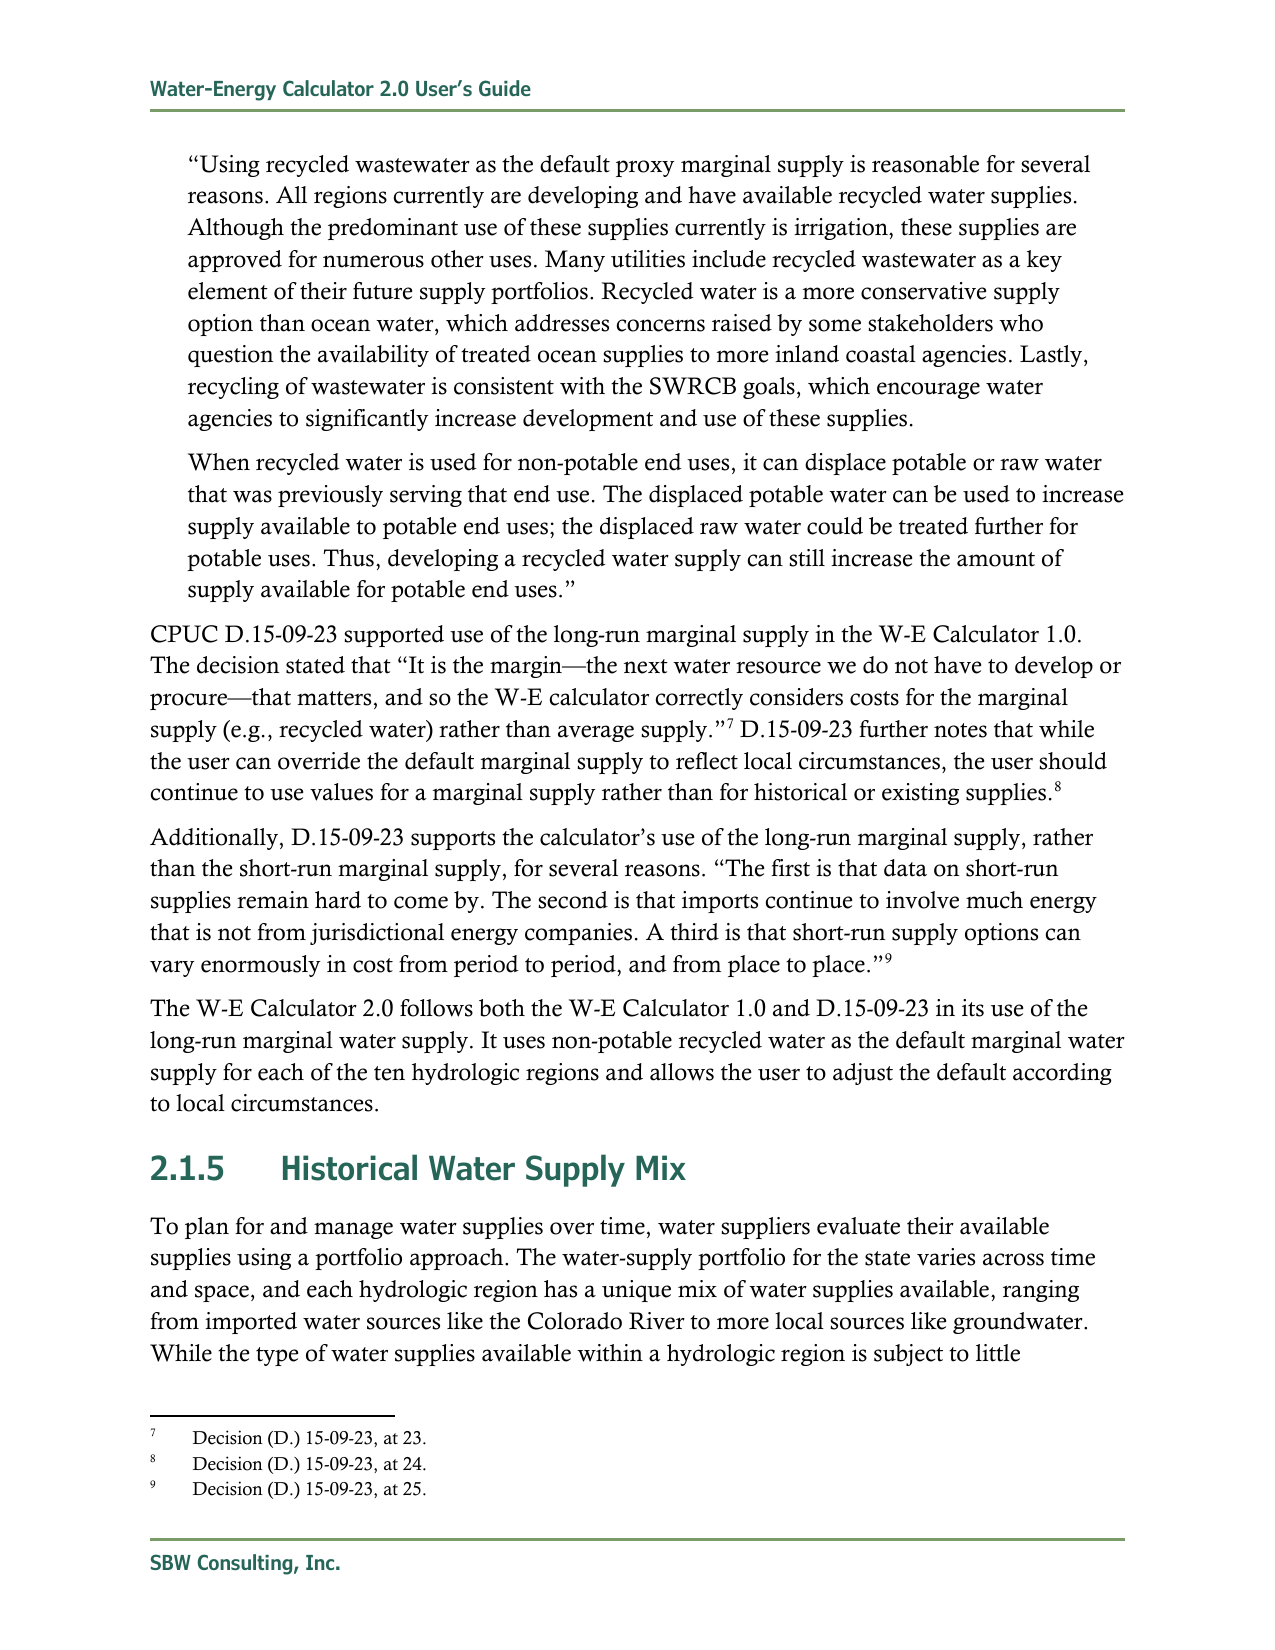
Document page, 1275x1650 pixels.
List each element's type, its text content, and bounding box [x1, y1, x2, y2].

subtitle Historical Water Supply Mix [150, 1146, 1125, 1187]
text Additionally, D.15-09-23 supports the calculator’s use of the long-run marginal supply, rather than the short-run marginal supply, for several reasons. “The first is that data on short-run supplies remain hard to come by. The second is that imports continue to involve much energy that is not from jurisdictional energy companies. A third is that short-run supply options can vary enormously in cost from period to period, and from place to place.” [150, 823, 1125, 978]
text When recycled water is used for non-potable end uses, it can displace potable or raw water that was previously serving that end use. The displaced potable water can be used to increase supply available to potable end uses; the displaced raw water could be treated further for potable uses. Thus, developing a recycled water supply can still increase the amount of supply available for potable end uses.” [187, 448, 1125, 603]
text The W-E Calculator 2.0 follows both the W-E Calculator 1.0 and D.15-09-23 in its use of the long-run marginal water supply. It uses non-potable recycled water as the default marginal water supply for each of the ten hydrologic regions and allows the user to adjust the default according to local circumstances. [150, 994, 1125, 1117]
text CPUC D.15-09-23 supported use of the long-run marginal supply in the W-E Calculator 1.0. The decision stated that “It is the margin—the next water resource we do not have to develop or procure—that matters, and so the W-E calculator correctly considers costs for the marginal supply (e.g., recycled water) rather than average supply.” D.15-09-23 further notes that while the user can override the default marginal supply to reflect local circumstances, the user should continue to use values for a marginal supply rather than for historical or existing supplies. [150, 620, 1125, 806]
text “Using recycled wastewater as the default proxy marginal supply is reasonable for several reasons. All regions currently are developing and have available recycled water supplies. Although the predominant use of these supplies currently is irrigation, these supplies are approved for numerous other uses. Many utilities include recycled wastewater as a key element of their future supply portfolios. Recycled water is a more conservative supply option than ocean water, which addresses concerns raised by some stakeholders who question the availability of treated ocean supplies to more inland coastal agencies. Lastly, recycling of wastewater is consistent with the SWRCB goals, which encourage water agencies to significantly increase development and use of these supplies. [187, 150, 1125, 432]
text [150, 1212, 1125, 1367]
